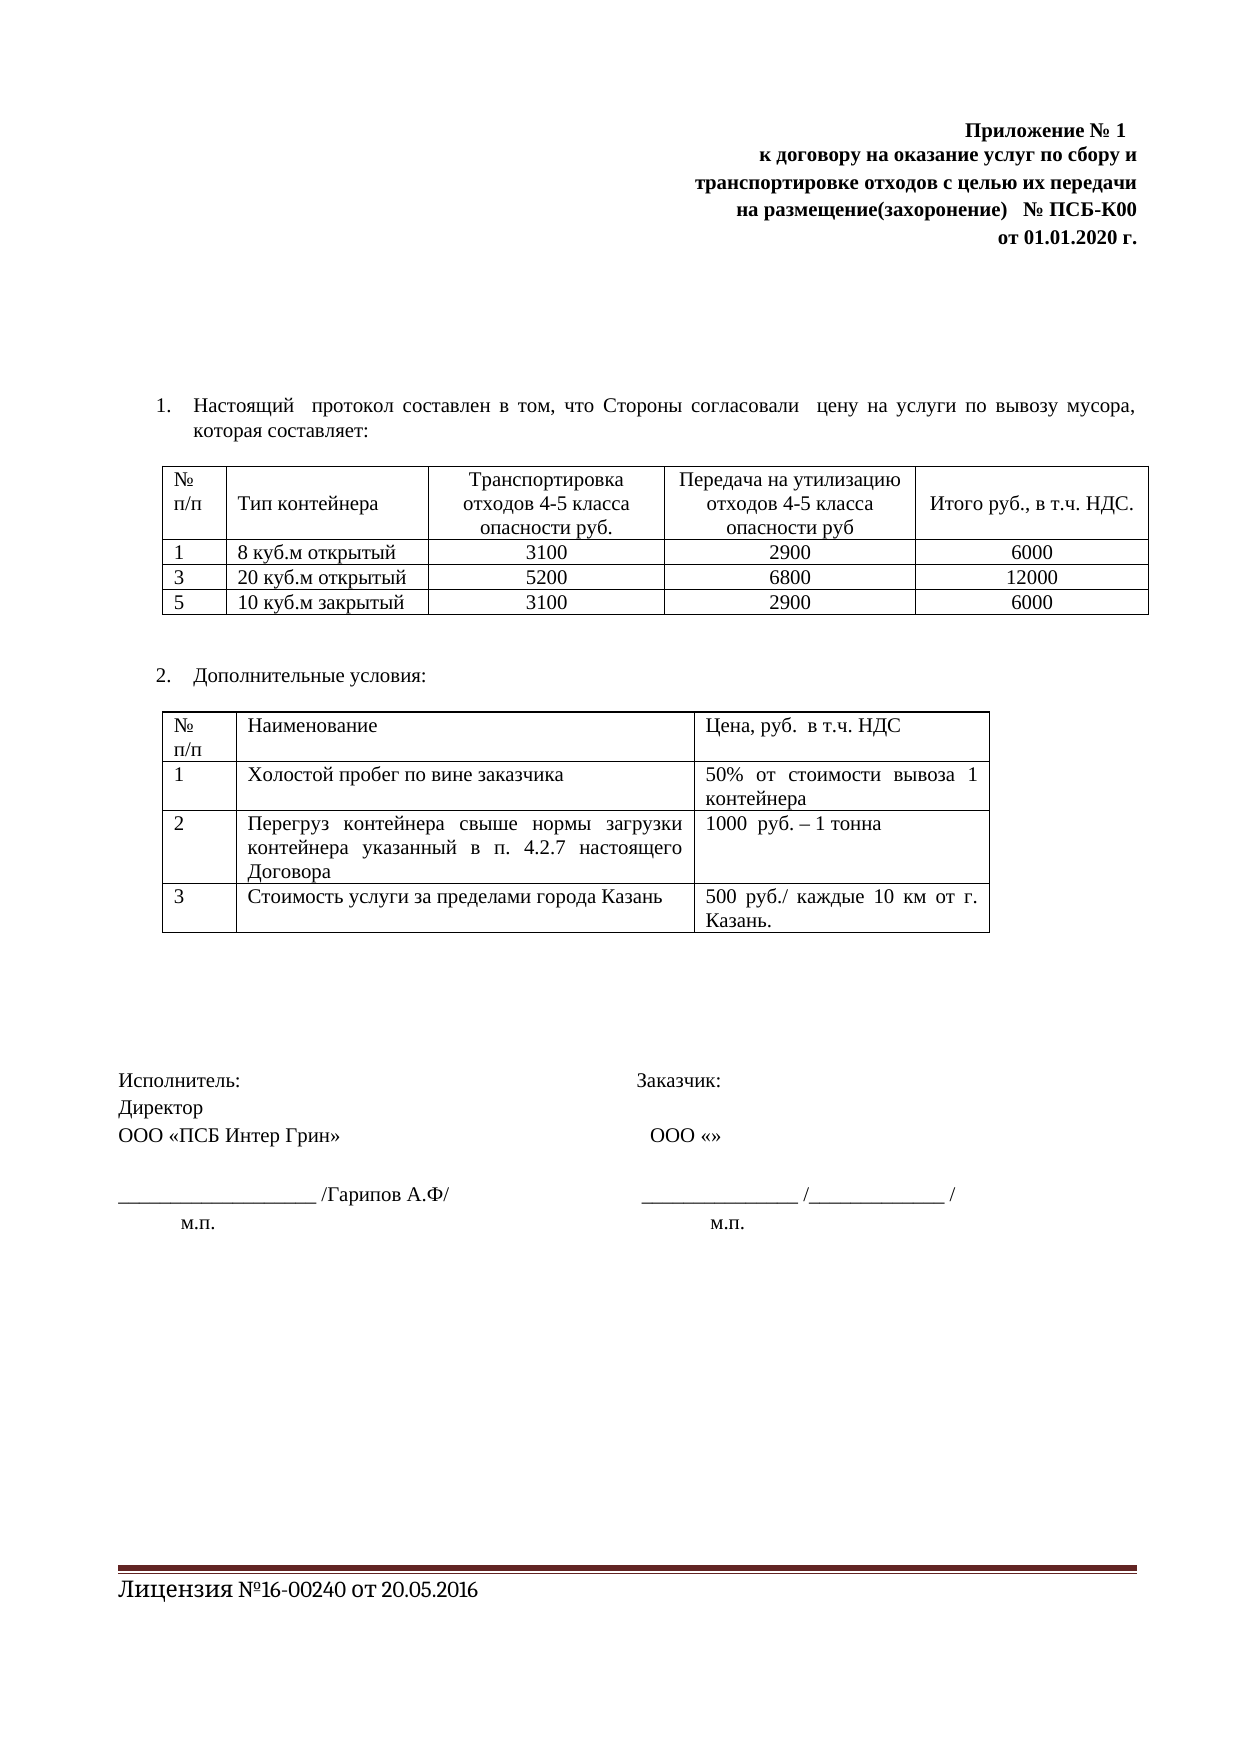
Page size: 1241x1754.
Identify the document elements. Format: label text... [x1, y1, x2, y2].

list Дополнительные условия: [156, 663, 1137, 687]
table_cell 3100 [429, 540, 664, 564]
table_cell 1 [163, 540, 226, 564]
text на размещение(захоронение) № ПСБ-К00 [118, 197, 1137, 221]
table_cell 6000 [916, 590, 1148, 614]
table_cell 3 [163, 565, 226, 589]
table_cell 5 [163, 590, 226, 614]
table_cell 2900 [665, 540, 915, 564]
table_cell 8 куб.м открытый [227, 540, 428, 564]
table_cell 1000 руб. – 1 тонна [695, 811, 989, 883]
text ООО «ПСБ Интер Грин» ООО «» [118, 1123, 1137, 1147]
text ___________________ /Гарипов А.Ф/ _______________ /_____________ / [118, 1182, 1137, 1206]
table_cell 6800 [665, 565, 915, 589]
text от 01.01.2020 г. [118, 225, 1137, 249]
table_header Итого руб., в т.ч. НДС. [916, 467, 1148, 539]
table_header Транспортировка отходов 4-5 класса опасности руб. [429, 467, 664, 539]
table_cell 1 [163, 762, 236, 810]
table_header № п/п [163, 713, 236, 761]
table_cell Перегруз контейнера свыше нормы загрузки контейнера указанный в п. 4.2.7 настоящего Договора [237, 811, 694, 883]
table_cell 2 [163, 811, 236, 883]
table_cell 6000 [916, 540, 1148, 564]
table_cell 20 куб.м открытый [227, 565, 428, 589]
table_cell 50% от стоимости вывоза 1 контейнера [695, 762, 989, 810]
text к договору на оказание услуг по сбору и транспортировке отходов с целью их передачи [118, 142, 1137, 194]
table_header Передача на утилизацию отходов 4-5 класса опасности руб [665, 467, 915, 539]
table_header Наименование [237, 713, 694, 761]
table_cell 500 руб./ каждые 10 км от г. Казань. [695, 884, 989, 932]
table_header Цена, руб. в т.ч. НДС [695, 713, 989, 761]
table_header № п/п [163, 467, 226, 539]
text Приложение № 1 [118, 118, 1137, 142]
table_cell Стоимость услуги за пределами города Казань [237, 884, 694, 932]
text м.п. м.п. [118, 1210, 1137, 1234]
table_cell Холостой пробег по вине заказчика [237, 762, 694, 810]
table_cell 3 [163, 884, 236, 932]
text Исполнитель: Заказчик: [118, 1068, 1137, 1092]
table_cell 5200 [429, 565, 664, 589]
table_cell 10 куб.м закрытый [227, 590, 428, 614]
table_cell 3100 [429, 590, 664, 614]
table_cell 2900 [665, 590, 915, 614]
table_cell 12000 [916, 565, 1148, 589]
list Настоящий протокол составлен в том, что Стороны согласовали цену на услуги по вывозу мусора, которая составляет: [156, 393, 1137, 442]
table_header Тип контейнера [227, 467, 428, 539]
text Директор [118, 1095, 1137, 1119]
